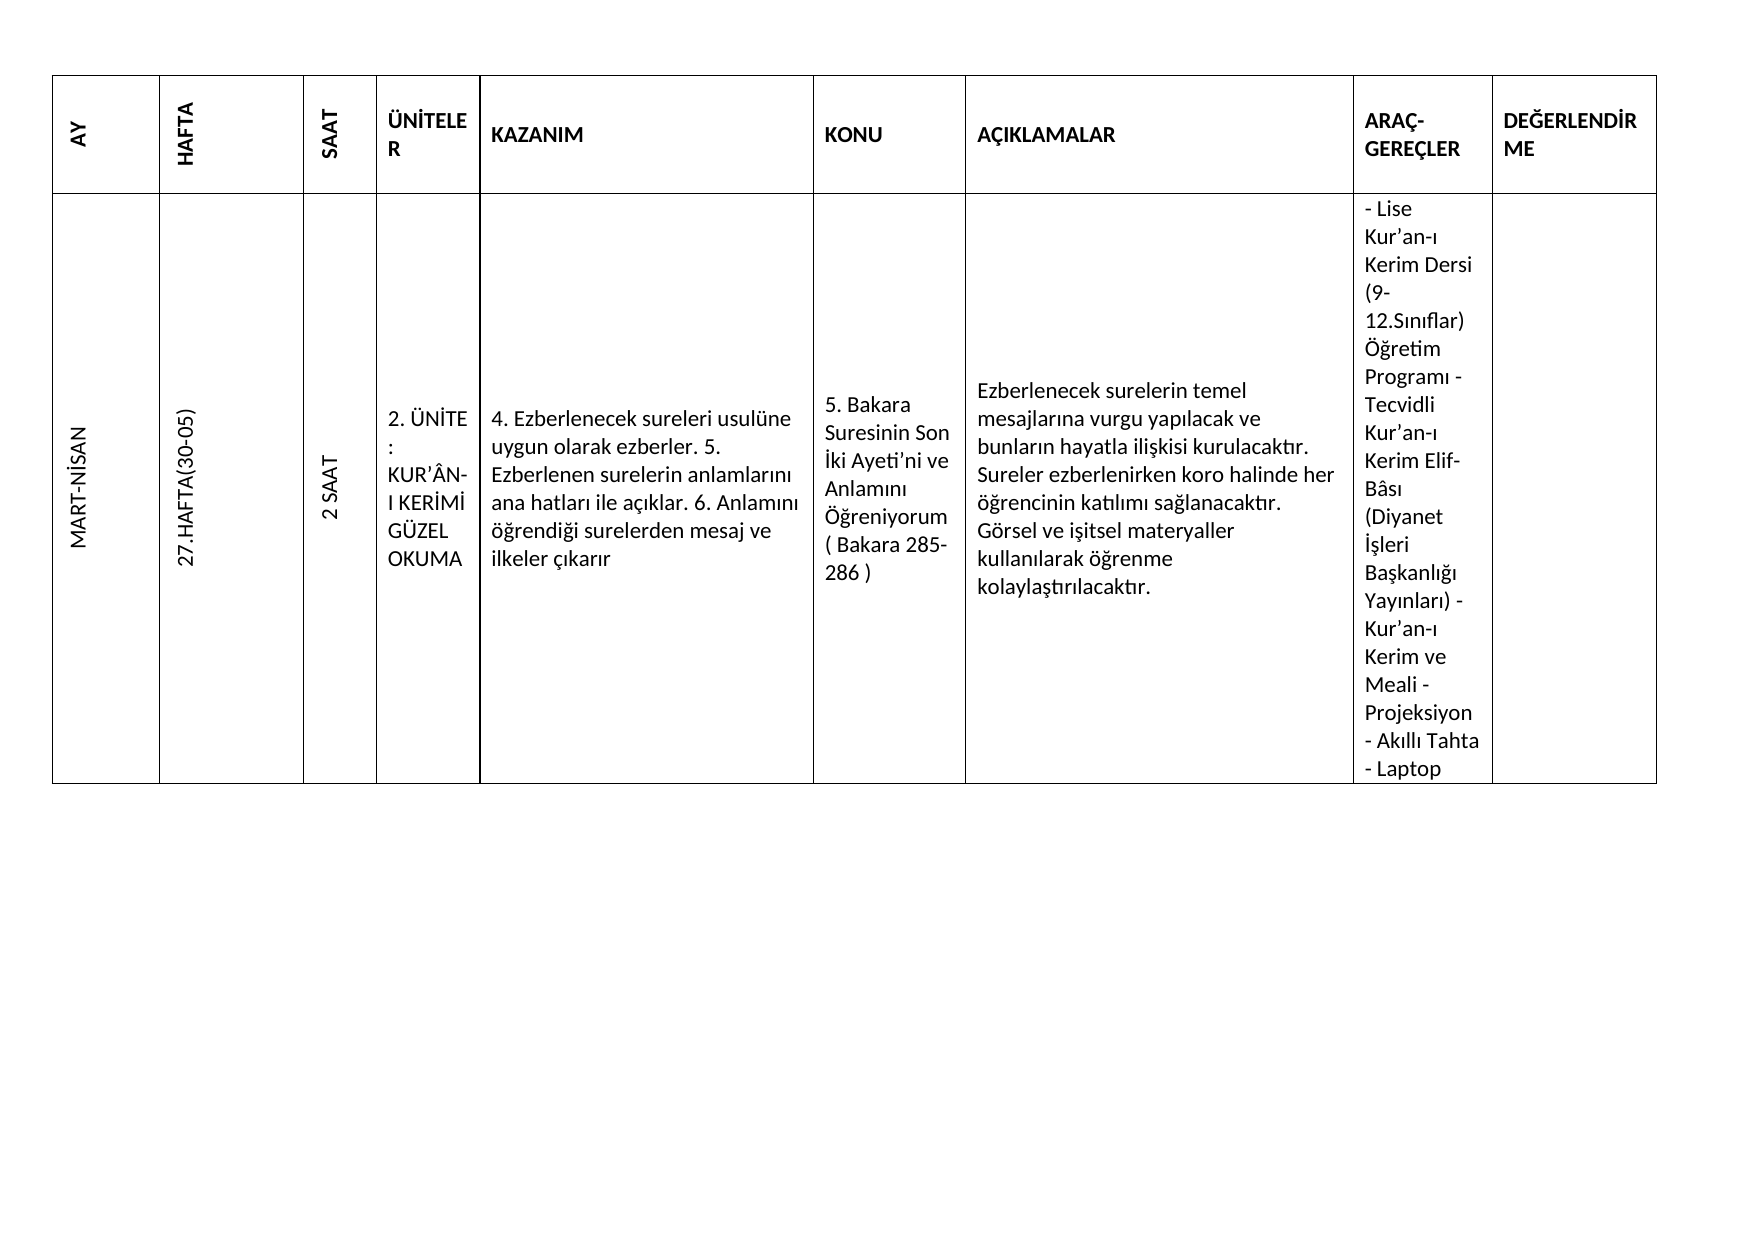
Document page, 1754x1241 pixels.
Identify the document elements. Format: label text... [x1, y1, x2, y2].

table_header AÇIKLAMALAR [966, 76, 1353, 193]
table_cell 5. Bakara Suresinin Son İki Ayeti’ni ve Anlamını Öğreniyorum ( Bakara 285-286 ) [814, 194, 965, 783]
table_header AY [53, 76, 159, 193]
table_cell [1493, 194, 1656, 783]
table_header ÜNİTELER [377, 76, 479, 193]
table_cell 2 SAAT [304, 194, 376, 783]
table_cell 27.HAFTA(30-05) [160, 194, 303, 783]
table_header SAAT [304, 76, 376, 193]
table_cell - Lise Kur’an-ı Kerim Dersi (9-12.Sınıflar) Öğretim Programı - Tecvidli Kur’an-ı Kerim Elif-Bâsı (Diyanet İşleri Başkanlığı Yayınları) - Kur’an-ı Kerim ve Meali - Projeksiyon - Akıllı Tahta - Laptop [1354, 194, 1492, 783]
table_cell 4. Ezberlenecek sureleri usulüne uygun olarak ezberler. 5. Ezberlenen surelerin anlamlarını ana hatları ile açıklar. 6. Anlamını öğrendiği surelerden mesaj ve ilkeler çıkarır [481, 194, 813, 783]
table_header KONU [814, 76, 965, 193]
table_header HAFTA [160, 76, 303, 193]
table_cell 2. ÜNİTE : KUR’ÂN-I KERİMİ GÜZEL OKUMA [377, 194, 479, 783]
table_cell Ezberlenecek surelerin temel mesajlarına vurgu yapılacak ve bunların hayatla ilişkisi kurulacaktır. Sureler ezberlenirken koro halinde her öğrencinin katılımı sağlanacaktır. Görsel ve işitsel materyaller kullanılarak öğrenme kolaylaştırılacaktır. [966, 194, 1353, 783]
table_cell MART-NİSAN [53, 194, 159, 783]
table_header ARAÇ-GEREÇLER [1354, 76, 1492, 193]
table_header KAZANIM [481, 76, 813, 193]
table_header DEĞERLENDİRME [1493, 76, 1656, 193]
